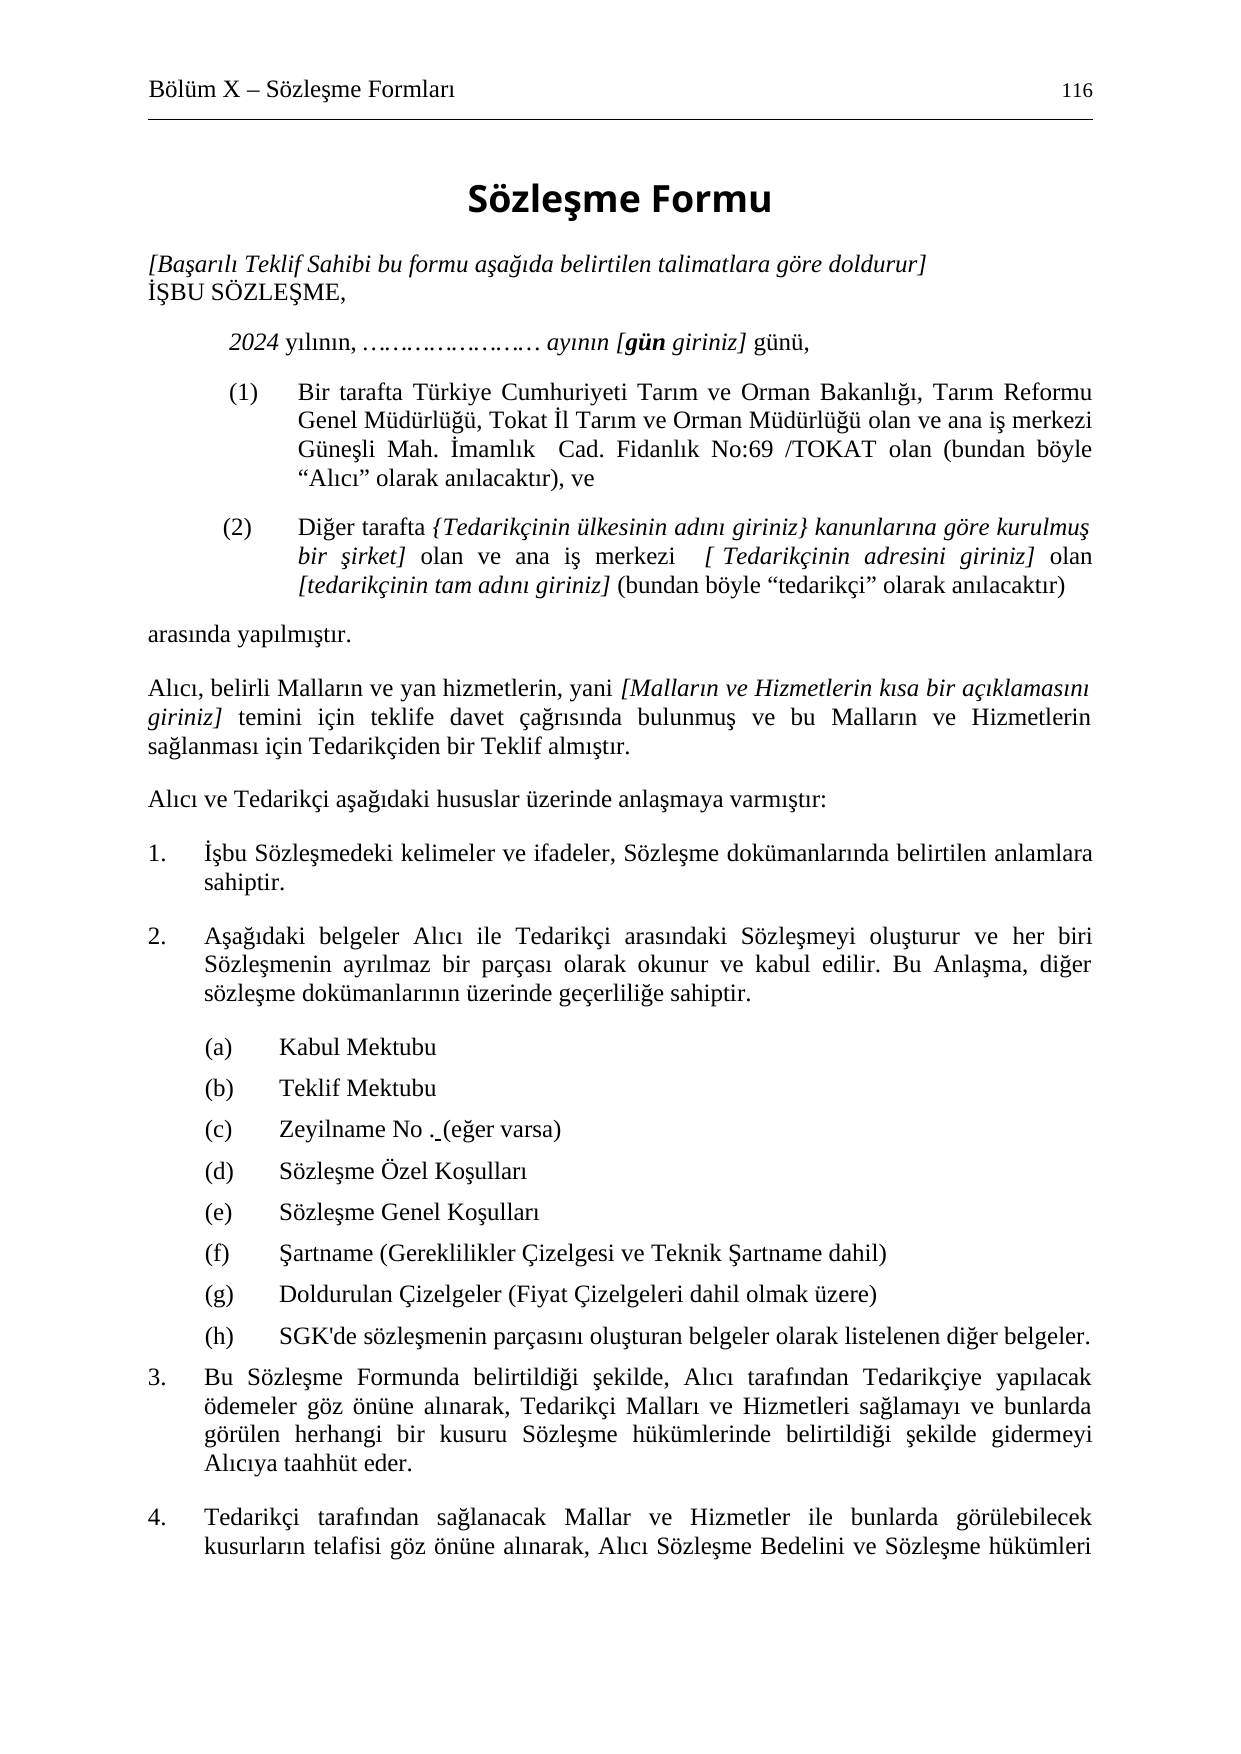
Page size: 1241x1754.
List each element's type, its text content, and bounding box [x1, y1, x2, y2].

text 1. İşbu Sözleşmedeki kelimeler ve ifadeler, Sözleşme dokümanlarında belirtilen anlamlara sahiptir. [148, 838, 1093, 896]
list Zeyilname No . (eğer varsa) [204, 1114, 1093, 1143]
list Sözleşme Özel Koşulları [204, 1156, 1093, 1184]
text (1) Bir tarafta Türkiye Cumhuriyeti Tarım ve Orman Bakanlığı, Tarım Reformu Genel Müdürlüğü, Tokat İl Tarım ve Orman Müdürlüğü olan ve ana iş merkezi Güneşli Mah. İmamlık Cad. Fidanlık No:69 /TOKAT olan (bundan böyle “Alıcı” olarak anılacaktır), ve [223, 377, 1093, 492]
list Sözleşme Genel Koşulları [204, 1197, 1093, 1226]
list Şartname (Gereklilikler Çizelgesi ve Teknik Şartname dahil) [204, 1238, 1093, 1267]
text İŞBU SÖZLEŞME, [148, 277, 1093, 306]
text 2024 yılının, …………………… ayının [gün giriniz] günü, [148, 327, 1093, 356]
text (2) Diğer tarafta {Tedarikçinin ülkesinin adını giriniz} kanunlarına göre kurulmuş bir şirket] olan ve ana iş merkezi [ Tedarikçinin adresini giriniz] olan [tedarikçinin tam adını giriniz] (bundan böyle “tedarikçi” olarak anılacaktır) [223, 512, 1093, 599]
list Doldurulan Çizelgeler (Fiyat Çizelgeleri dahil olmak üzere) [204, 1279, 1093, 1308]
text Alıcı, belirli Malların ve yan hizmetlerin, yani [Malların ve Hizmetlerin kısa bir açıklamasını giriniz] temini için teklife davet çağrısında bulunmuş ve bu Malların ve Hizmetlerin sağlanması için Tedarikçiden bir Teklif almıştır. [148, 673, 1093, 759]
list Teklif Mektubu [204, 1073, 1093, 1102]
text Alıcı ve Tedarikçi aşağıdaki hususlar üzerinde anlaşmaya varmıştır: [148, 784, 1093, 813]
list SGK'de sözleşmenin parçasını oluşturan belgeler olarak listelenen diğer belgeler. [204, 1321, 1093, 1349]
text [148, 1502, 1093, 1559]
text arasında yapılmıştır. [148, 619, 1093, 648]
subtitle Sözleşme Formu [148, 173, 1093, 224]
text 2. Aşağıdaki belgeler Alıcı ile Tedarikçi arasındaki Sözleşmeyi oluşturur ve her biri Sözleşmenin ayrılmaz bir parçası olarak okunur ve kabul edilir. Bu Anlaşma, diğer sözleşme dokümanlarının üzerinde geçerliliğe sahiptir. [148, 921, 1093, 1007]
list Kabul Mektubu [204, 1032, 1093, 1061]
text [Başarılı Teklif Sahibi bu formu aşağıda belirtilen talimatlara göre doldurur] [148, 249, 1093, 277]
text 3. Bu Sözleşme Formunda belirtildiği şekilde, Alıcı tarafından Tedarikçiye yapılacak ödemeler göz önüne alınarak, Tedarikçi Malları ve Hizmetleri sağlamayı ve bunlarda görülen herhangi bir kusuru Sözleşme hükümlerinde belirtildiği şekilde gidermeyi Alıcıya taahhüt eder. [148, 1362, 1093, 1477]
